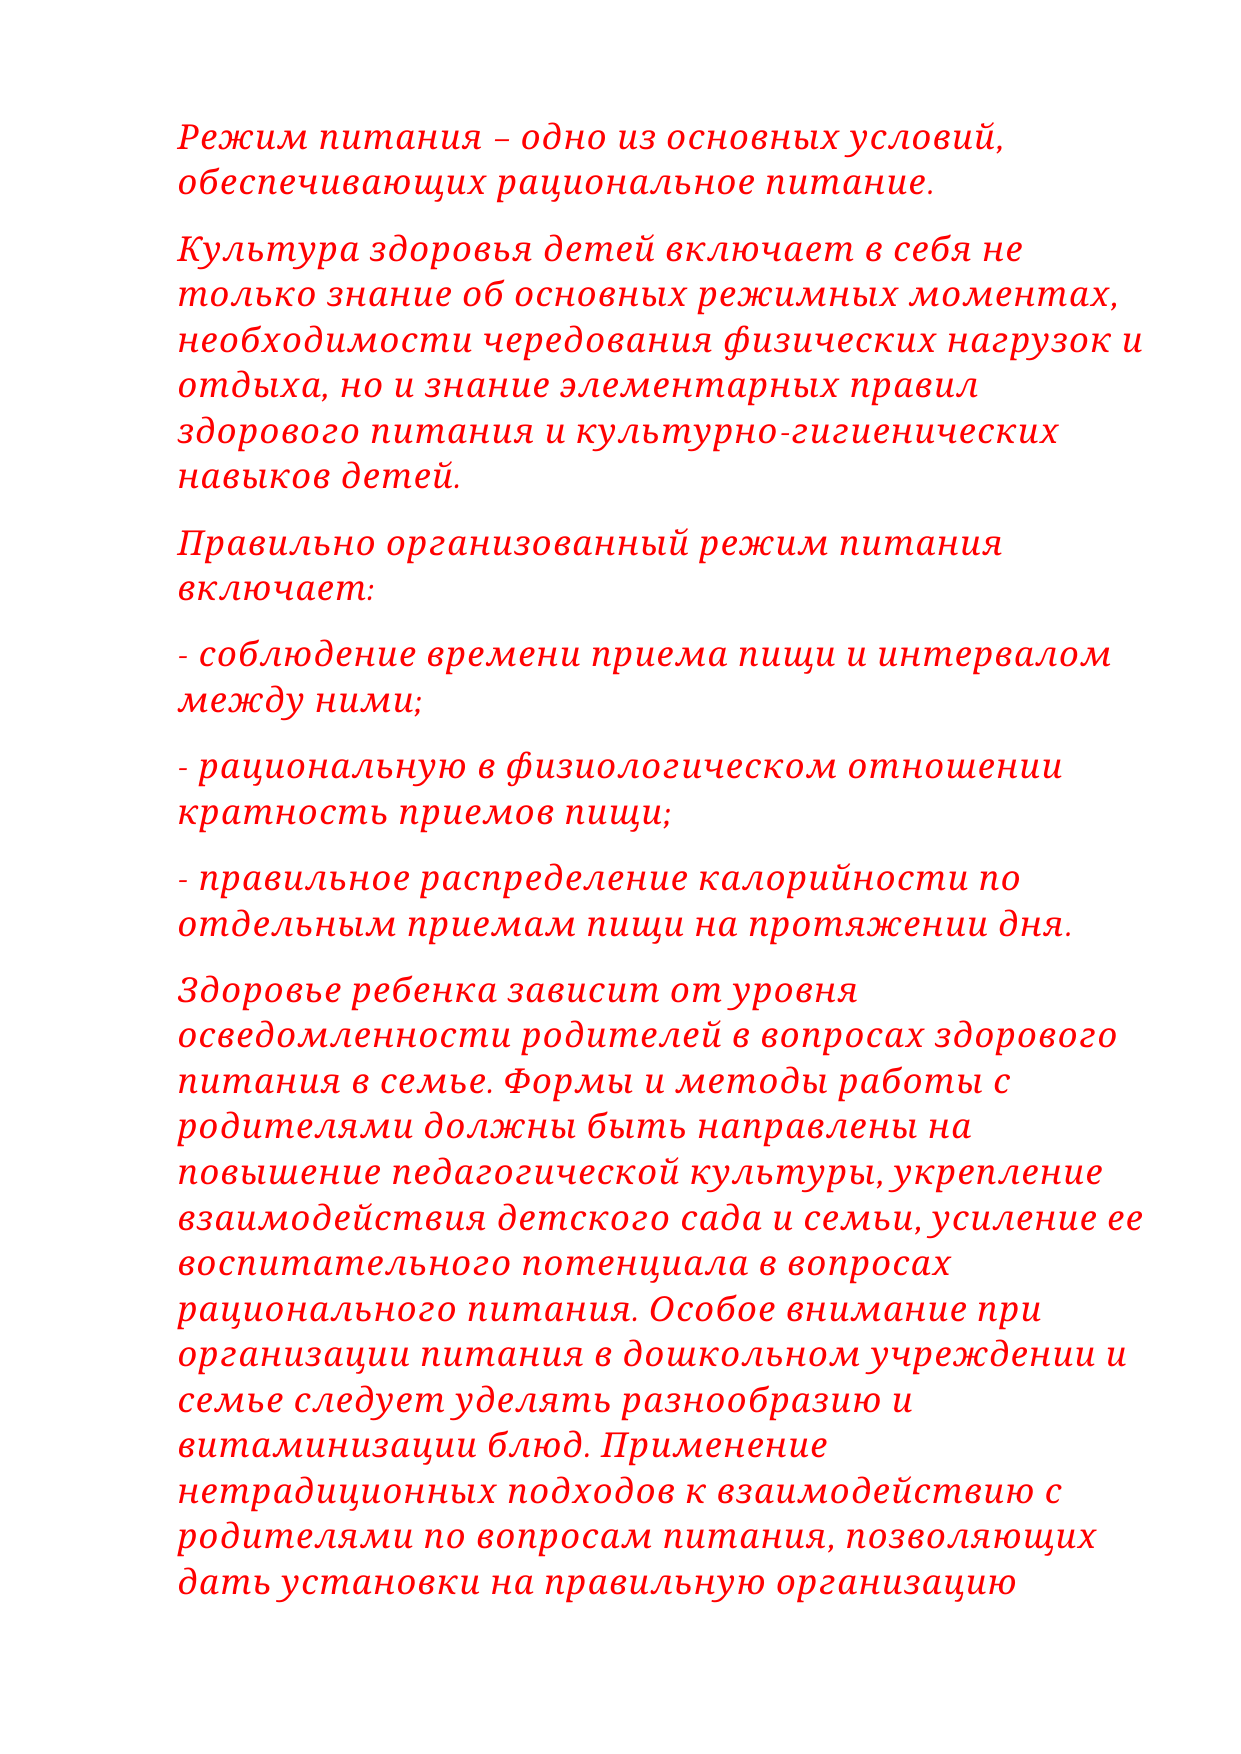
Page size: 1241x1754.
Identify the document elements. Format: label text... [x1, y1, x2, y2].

subtitle Культура здоровья детей включает в себя не только знание об основных режимных моментах, необходимости чередования физических нагрузок и отдыха, но и знание элементарных правил здорового питания и культурно-гигиенических навыков детей. [177, 230, 1152, 497]
subtitle - рациональную в физиологическом отношении кратность приемов пищи; [177, 748, 1152, 833]
subtitle Режим питания – одно из основных условий, обеспечивающих рациональное питание. [177, 118, 1152, 203]
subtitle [177, 971, 1152, 1603]
subtitle - соблюдение времени приема пищи и интервалом между ними; [177, 636, 1152, 721]
subtitle - правильное распределение калорийности по отдельным приемам пищи на протяжении дня. [177, 859, 1152, 945]
subtitle Правильно организованный режим питания включает: [177, 524, 1152, 609]
